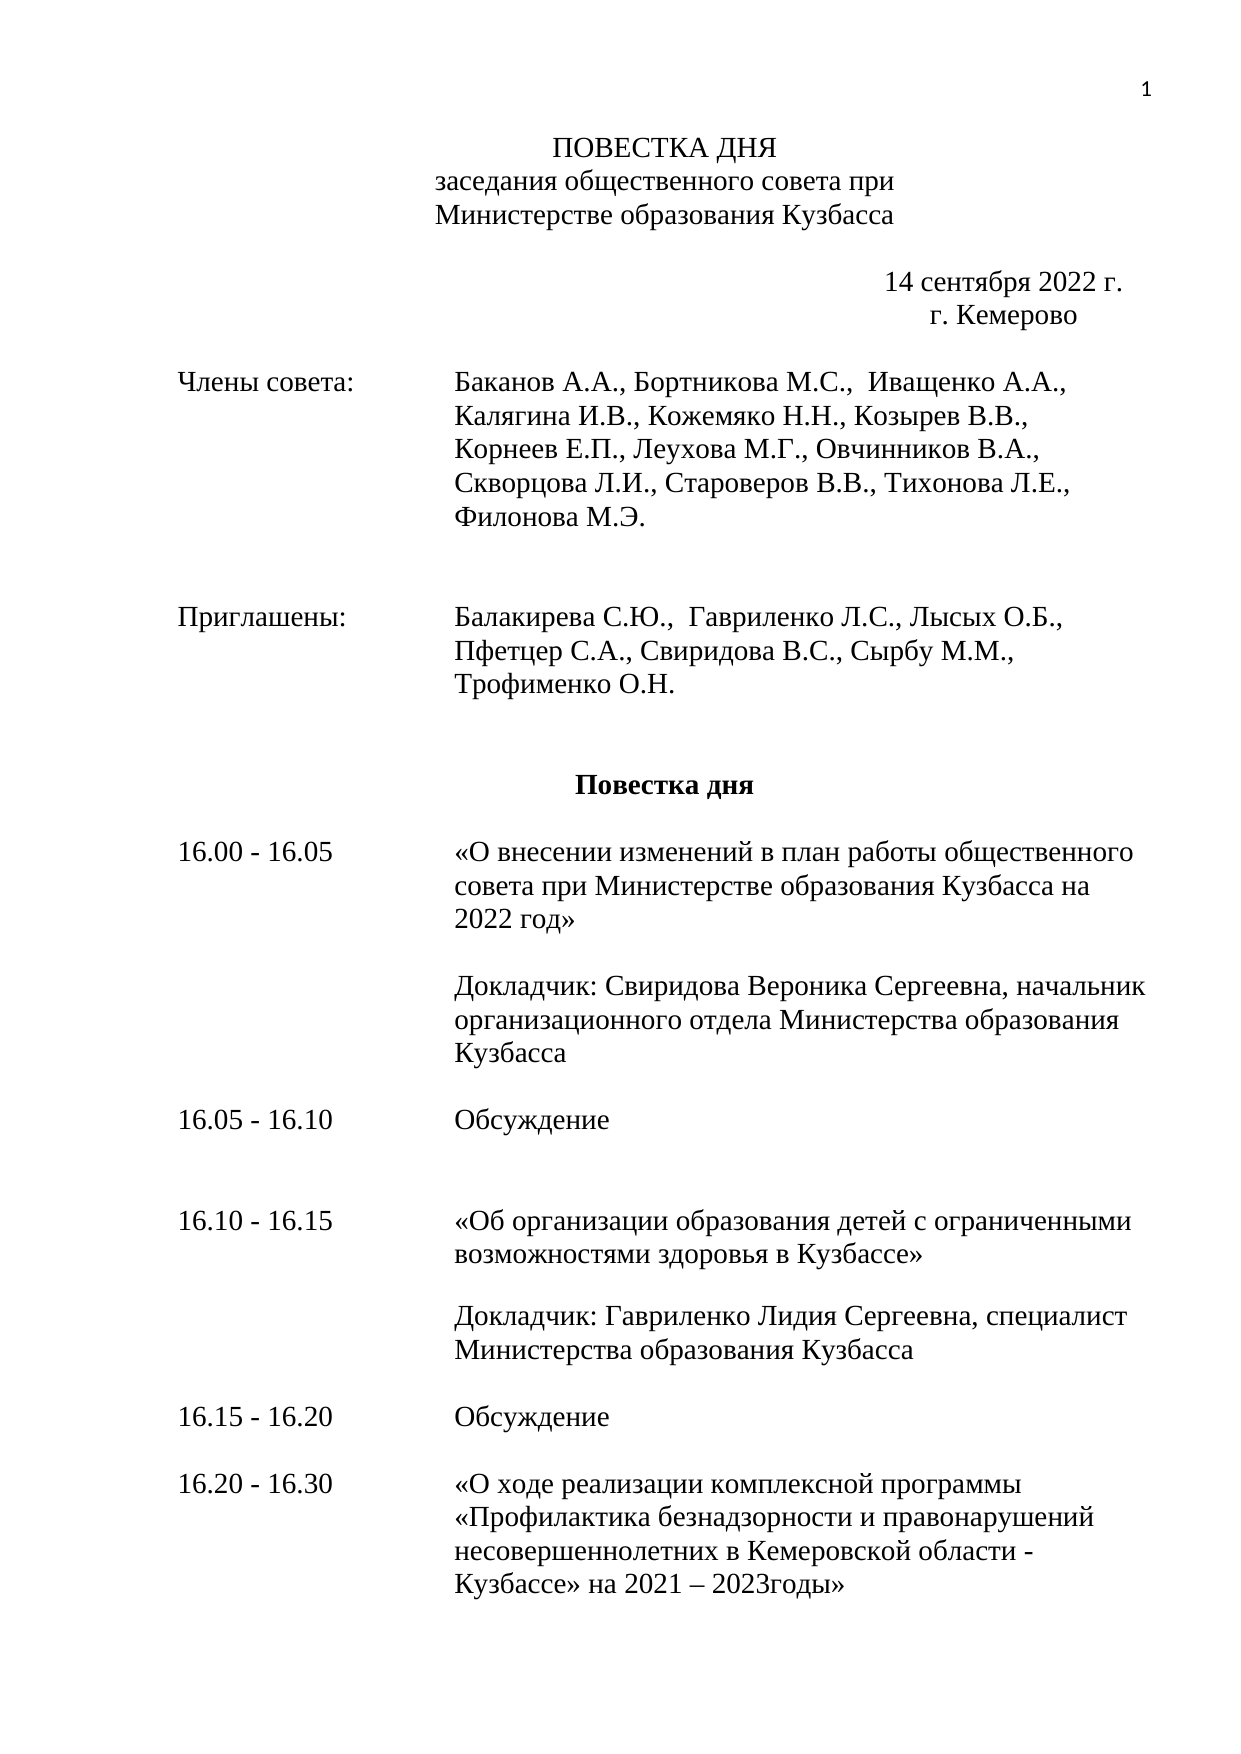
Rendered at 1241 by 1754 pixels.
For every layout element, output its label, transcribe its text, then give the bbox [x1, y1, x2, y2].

text г. Кемерово [177, 297, 1152, 331]
table_cell 16.15 - 16.20 [166, 1399, 443, 1432]
table_header «О внесении изменений в план работы общественного совета при Министерстве образования Кузбасса на 2022 год» Докладчик: Свиридова Вероника Сергеевна, начальник организационного отдела Министерства образования Кузбасса [443, 834, 1163, 1069]
table_header 16.05 - 16.10 [166, 1103, 443, 1136]
table_header Обсуждение [443, 1103, 1163, 1136]
table_header 16.10 - 16.15 [166, 1203, 443, 1399]
text ПОВЕСТКА ДНЯ [177, 130, 1152, 163]
table_header Балакирева С.Ю., Гавриленко Л.С., Лысых О.Б., Пфетцер С.А., Свиридова В.С., Сырбу М.М., Трофименко О.Н. [443, 599, 1163, 700]
table_header Баканов А.А., Бортникова М.С., Иващенко А.А., Калягина И.В., Кожемяко Н.Н., Козырев В.В., Корнеев Е.П., Леухова М.Г., Овчинников В.А., Скворцова Л.И., Староверов В.В., Тихонова Л.Е., Филонова М.Э. [443, 365, 1163, 532]
text 14 сентября 2022 г. [177, 264, 1152, 297]
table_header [443, 1466, 1163, 1634]
text заседания общественного совета при [177, 163, 1152, 197]
table_header «Об организации образования детей с ограниченными возможностями здоровья в Кузбассе» Докладчик: Гавриленко Лидия Сергеевна, специалист Министерства образования Кузбасса [443, 1203, 1163, 1399]
table_header Приглашены: [166, 599, 443, 700]
table_cell Обсуждение [443, 1399, 1163, 1432]
text Министерстве образования Кузбасса [177, 197, 1152, 230]
text Повестка дня [177, 767, 1152, 801]
table_header 16.00 - 16.05 [166, 834, 443, 1069]
table_header 16.20 - 16.30 [166, 1466, 443, 1634]
table_header Члены совета: [166, 365, 443, 532]
